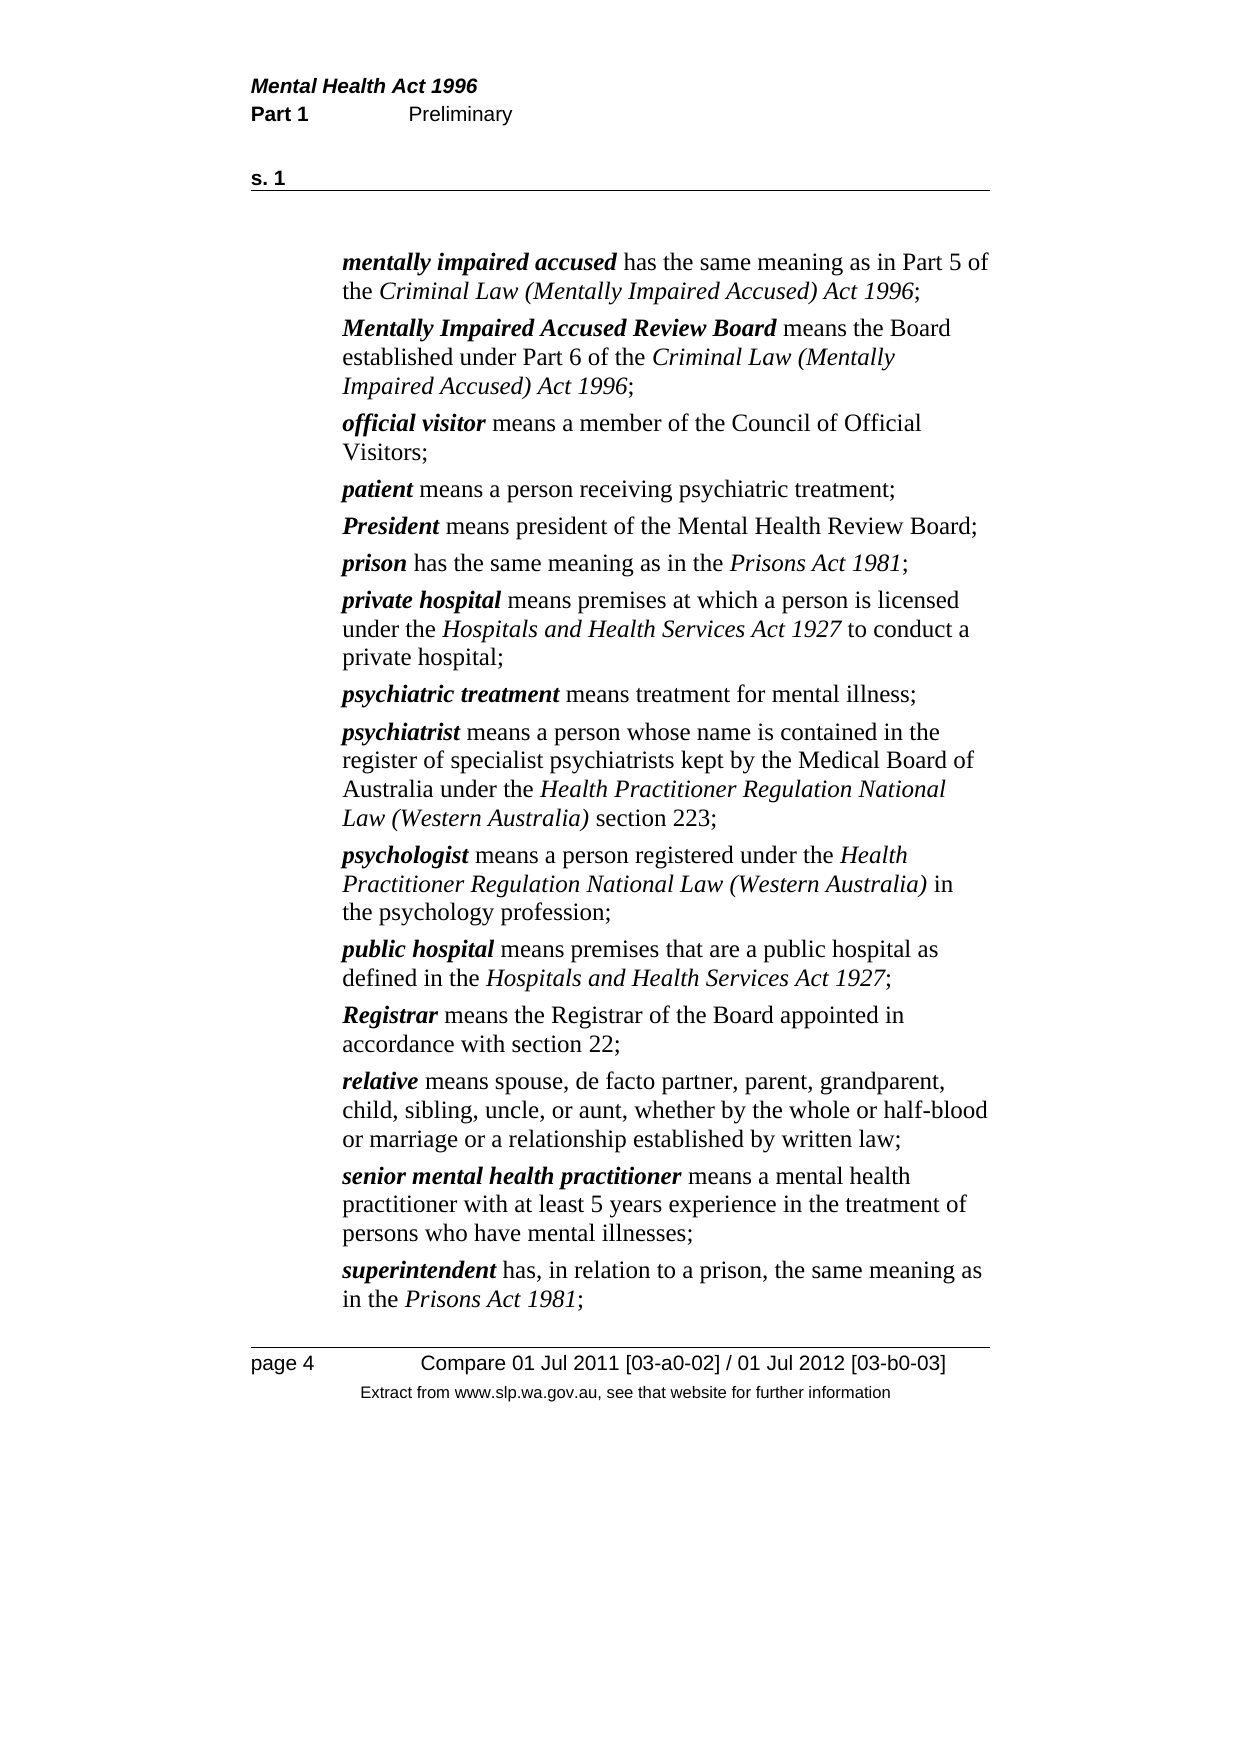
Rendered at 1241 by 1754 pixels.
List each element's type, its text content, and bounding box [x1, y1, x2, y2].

text relative means spouse, de facto partner, parent, grandparent, child, sibling, uncle, or aunt, whether by the whole or half-blood or marriage or a relationship established by written law; [251, 1066, 990, 1152]
text psychiatrist means a person whose name is contained in the register of specialist psychiatrists kept by the Medical Board of Australia under the Health Practitioner Regulation National Law () section 223; [251, 717, 990, 832]
text Mentally Impaired Accused Review Board means the Board established under Part 6 of the Criminal Law (Mentally Impaired Accused) Act 1996; [251, 313, 990, 399]
text psychologist means a person registered under the Health Practitioner Regulation National Law () in the psychology profession; [251, 840, 990, 926]
text mentally impaired accused has the same meaning as in Part 5 of the Criminal Law (Mentally Impaired Accused) Act 1996; [251, 247, 990, 305]
text official visitor means a member of the Council of Official Visitors; [251, 408, 990, 465]
text public hospital means premises that are a public hospital as defined in the Hospitals and Health Services Act 1927; [251, 934, 990, 992]
text patient means a person receiving psychiatric treatment; [251, 474, 990, 502]
text private hospital means premises at which a person is licensed under the Hospitals and Health Services Act 1927 to conduct a private hospital; [251, 585, 990, 671]
text prison has the same meaning as in the Prisons Act 1981; [251, 548, 990, 577]
text President means president of the Mental Health Review Board; [251, 511, 990, 539]
text psychiatric treatment means treatment for mental illness; [251, 679, 990, 708]
text superintendent has, in relation to a prison, the same meaning as in the Prisons Act 1981; [251, 1255, 990, 1313]
text senior mental health practitioner means a mental health practitioner with at least 5 years experience in the treatment of persons who have mental illnesses; [251, 1161, 990, 1247]
text Registrar means the Registrar of the Board appointed in accordance with section 22; [251, 1000, 990, 1058]
